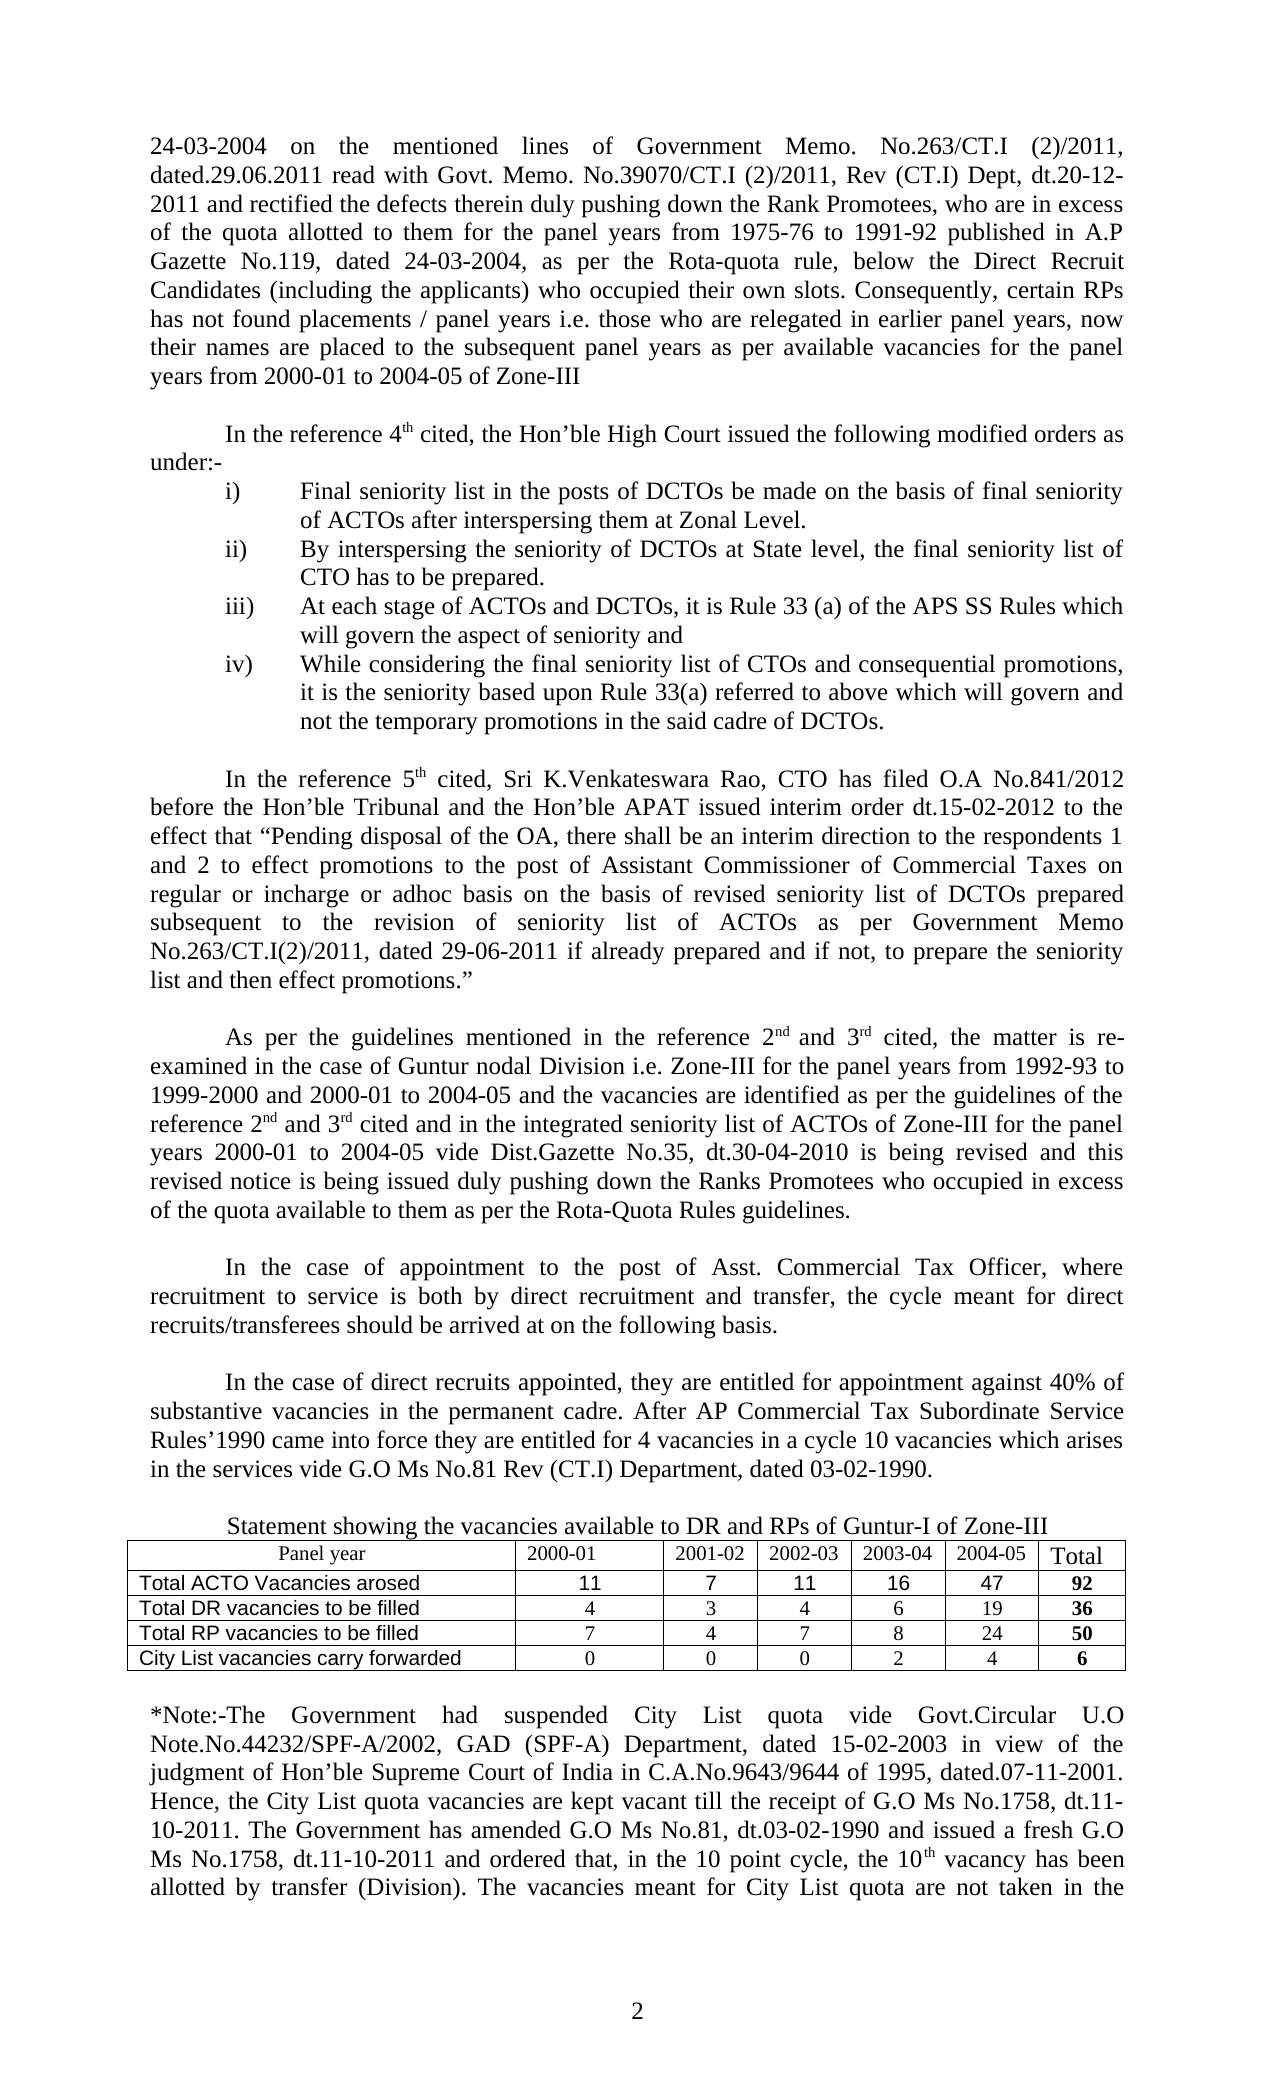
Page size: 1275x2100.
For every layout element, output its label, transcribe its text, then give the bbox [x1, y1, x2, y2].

table_cell 0 [664, 1646, 757, 1670]
table_header 2004-05 [946, 1541, 1038, 1570]
table_header Panel year [128, 1541, 515, 1570]
list While considering the final seniority list of CTOs and consequential promotions, it is the seniority based upon Rule 33(a) referred to above which will govern and not the temporary promotions in the said cadre of DCTOs. [225, 649, 1125, 735]
table_cell 7 [664, 1571, 757, 1595]
text In the reference 4th cited, the Hon’ble High Court issued the following modified orders as under:- [150, 419, 1125, 476]
text As per the guidelines mentioned in the reference 2nd and 3rd cited, the matter is re-examined in the case of Guntur nodal Division i.e. Zone-III for the panel years from 1992-93 to 1999-2000 and 2000-01 to 2004-05 and the vacancies are identified as per the guidelines of the reference 2nd and 3rd cited and in the integrated seniority list of ACTOs of Zone-III for the panel years 2000-01 to 2004-05 vide Dist.Gazette No.35, dt.30-04-2010 is being revised and this revised notice is being issued duly pushing down the Ranks Promotees who occupied in excess of the quota available to them as per the Rota-Quota Rules guidelines. [150, 1022, 1125, 1224]
list Final seniority list in the posts of DCTOs be made on the basis of final seniority of ACTOs after interspersing them at Zonal Level. [225, 476, 1125, 534]
table_cell Total ACTO Vacancies arosed [128, 1571, 515, 1595]
table_header Total [1039, 1541, 1125, 1570]
table_cell 0 [516, 1646, 663, 1670]
table_cell 92 [1039, 1571, 1125, 1595]
table_header 2001-02 [664, 1541, 757, 1570]
list At each stage of ACTOs and DCTOs, it is Rule 33 (a) of the APS SS Rules which will govern the aspect of seniority and [225, 591, 1125, 649]
table_cell 7 [758, 1621, 851, 1645]
table_cell 2 [852, 1646, 945, 1670]
table_cell 19 [946, 1596, 1038, 1620]
table_header 2003-04 [852, 1541, 945, 1570]
text In the case of appointment to the post of Asst. Commercial Tax Officer, where recruitment to service is both by direct recruitment and transfer, the cycle meant for direct recruits/transferees should be arrived at on the following basis. [150, 1252, 1125, 1339]
text In the reference 5th cited, Sri K.Venkateswara Rao, CTO has filed O.A No.841/2012 before the Hon’ble Tribunal and the Hon’ble APAT issued interim order dt.15-02-2012 to the effect that “Pending disposal of the OA, there shall be an interim direction to the respondents 1 and 2 to effect promotions to the post of Assistant Commissioner of Commercial Taxes on regular or incharge or adhoc basis on the basis of revised seniority list of DCTOs prepared subsequent to the revision of seniority list of ACTOs as per Government Memo No.263/CT.I(2)/2011, dated 29-06-2011 if already prepared and if not, to prepare the seniority list and then effect promotions.” [150, 764, 1125, 994]
table_cell 7 [516, 1621, 663, 1645]
table_cell 50 [1039, 1621, 1125, 1645]
table_cell 6 [852, 1596, 945, 1620]
table_cell 3 [664, 1596, 757, 1620]
table_cell 47 [946, 1571, 1038, 1595]
table_cell 24 [946, 1621, 1038, 1645]
table_cell Total RP vacancies to be filled [128, 1621, 515, 1645]
text Statement showing the vacancies available to DR and RPs of Guntur-I of Zone-III [150, 1511, 1125, 1540]
table_cell 36 [1039, 1596, 1125, 1620]
table_cell 6 [1039, 1646, 1125, 1670]
list By interspersing the seniority of DCTOs at State level, the final seniority list of CTO has to be prepared. [225, 534, 1125, 591]
table_cell 4 [664, 1621, 757, 1645]
table_cell 11 [758, 1571, 851, 1595]
table_cell 0 [758, 1646, 851, 1670]
table_cell 11 [516, 1571, 663, 1595]
table_cell 4 [516, 1596, 663, 1620]
table_header 2002-03 [758, 1541, 851, 1570]
table_header 2000-01 [516, 1541, 663, 1570]
table_cell City List vacancies carry forwarded [128, 1646, 515, 1670]
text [150, 131, 1125, 390]
text In the case of direct recruits appointed, they are entitled for appointment against 40% of substantive vacancies in the permanent cadre. After AP Commercial Tax Subordinate Service Rules’1990 came into force they are entitled for 4 vacancies in a cycle 10 vacancies which arises in the services vide G.O Ms No.81 Rev (CT.I) Department, dated 03-02-1990. [150, 1367, 1125, 1482]
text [150, 1700, 1125, 1901]
table_cell 4 [946, 1646, 1038, 1670]
table_cell 16 [852, 1571, 945, 1595]
table_cell 8 [852, 1621, 945, 1645]
table_cell Total DR vacancies to be filled [128, 1596, 515, 1620]
table_cell 4 [758, 1596, 851, 1620]
